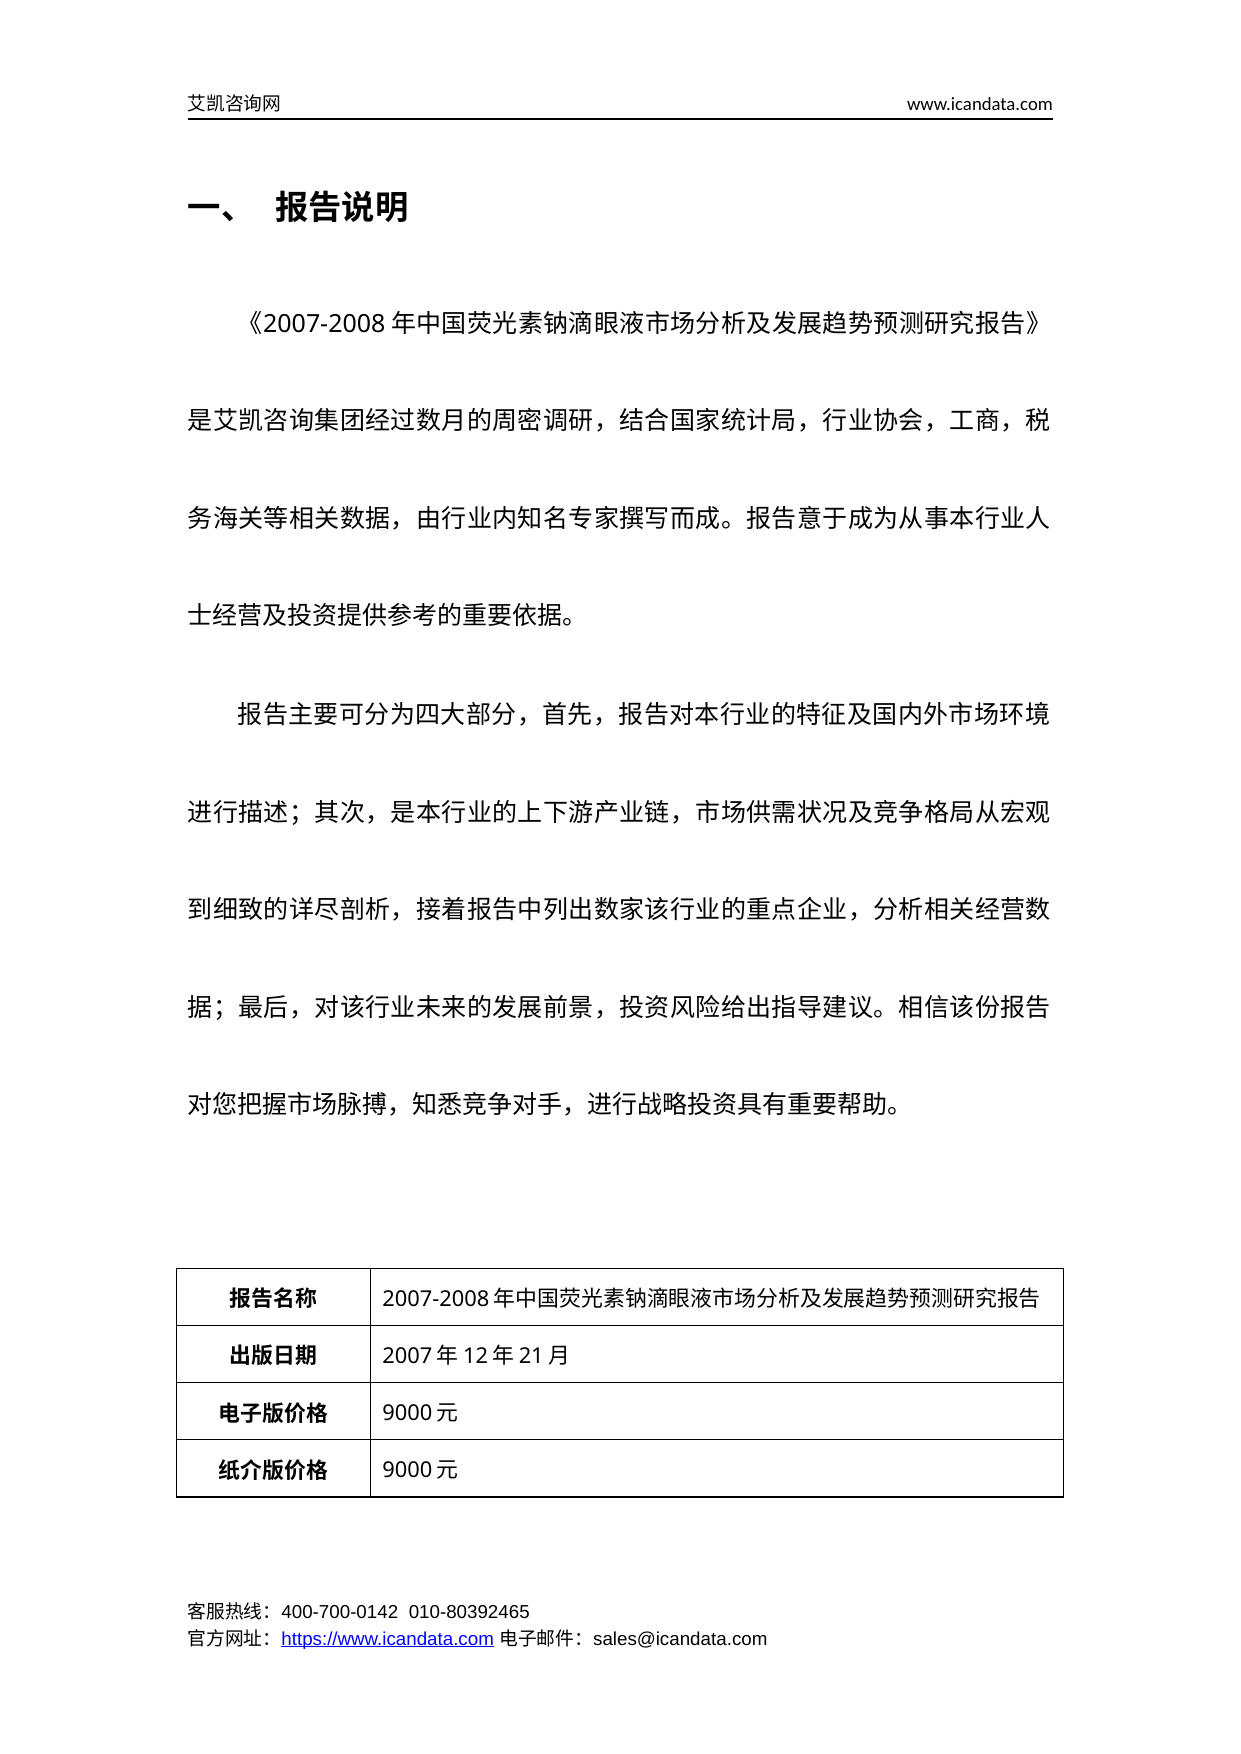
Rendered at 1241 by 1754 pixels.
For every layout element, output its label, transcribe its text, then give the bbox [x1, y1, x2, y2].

table_cell 9000元 [371, 1440, 1063, 1496]
table_cell 电子版价格 [177, 1383, 370, 1439]
table_header 报告名称 [177, 1269, 370, 1325]
text 《2007-2008年中国荧光素钠滴眼液市场分析及发展趋势预测研究报告》是艾凯咨询集团经过数月的周密调研，结合国家统计局，行业协会，工商，税务海关等相关数据，由行业内知名专家撰写而成。报告意于成为从事本行业人士经营及投资提供参考的重要依据。 [187, 289, 1053, 646]
table_cell 2007年12年21月 [371, 1326, 1063, 1382]
table_header 2007-2008年中国荧光素钠滴眼液市场分析及发展趋势预测研究报告 [371, 1269, 1063, 1325]
text 报告主要可分为四大部分，首先，报告对本行业的特征及国内外市场环境进行描述；其次，是本行业的上下游产业链，市场供需状况及竞争格局从宏观到细致的详尽剖析，接着报告中列出数家该行业的重点企业，分析相关经营数据；最后，对该行业未来的发展前景，投资风险给出指导建议。相信该份报告对您把握市场脉搏，知悉竞争对手，进行战略投资具有重要帮助。 [187, 681, 1053, 1136]
table_cell 出版日期 [177, 1326, 370, 1382]
subtitle 报告说明 [187, 172, 1053, 237]
table_cell 纸介版价格 [177, 1440, 370, 1496]
table_cell 9000元 [371, 1383, 1063, 1439]
